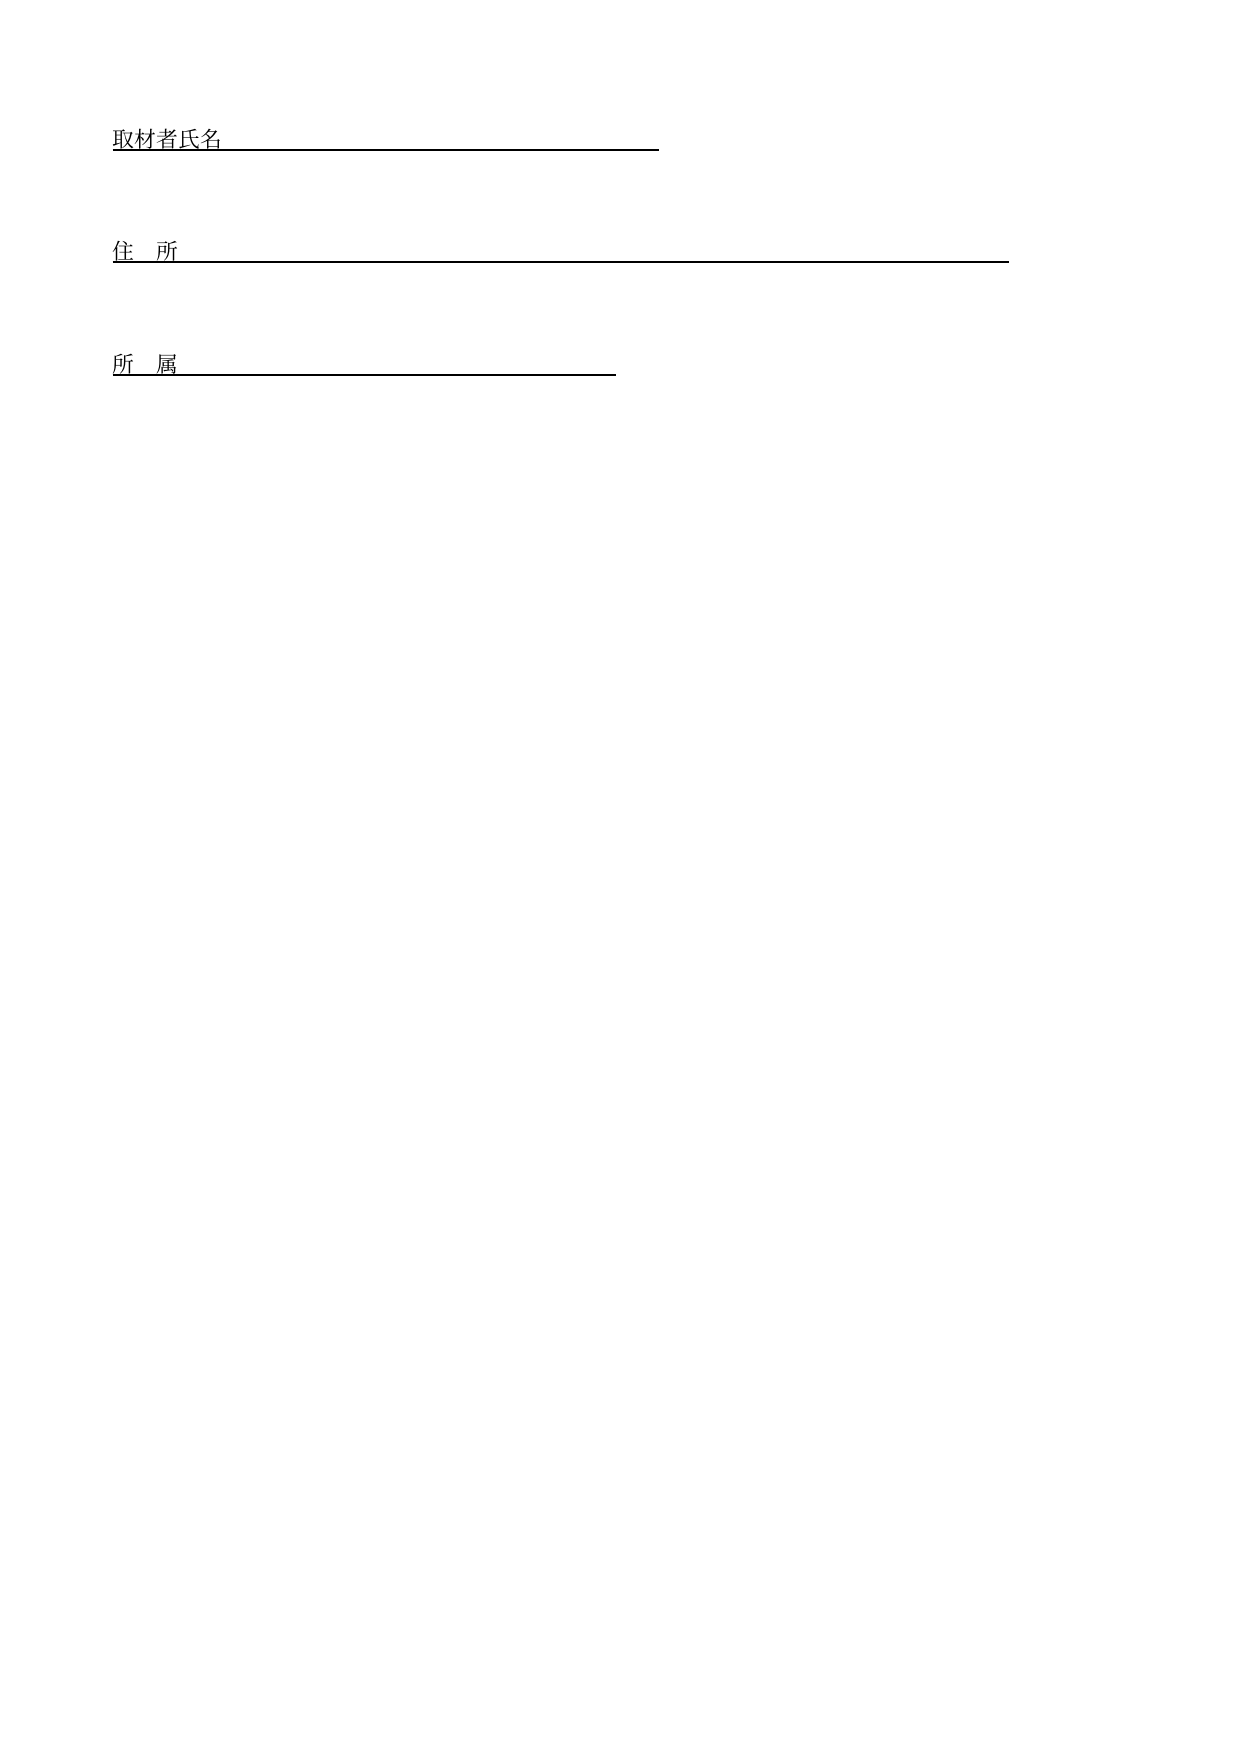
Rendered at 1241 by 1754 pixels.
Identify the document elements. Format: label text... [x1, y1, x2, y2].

text 所 属 [112, 344, 1128, 381]
text 取材者氏名 [112, 119, 1128, 156]
text 住 所 [112, 231, 1128, 269]
